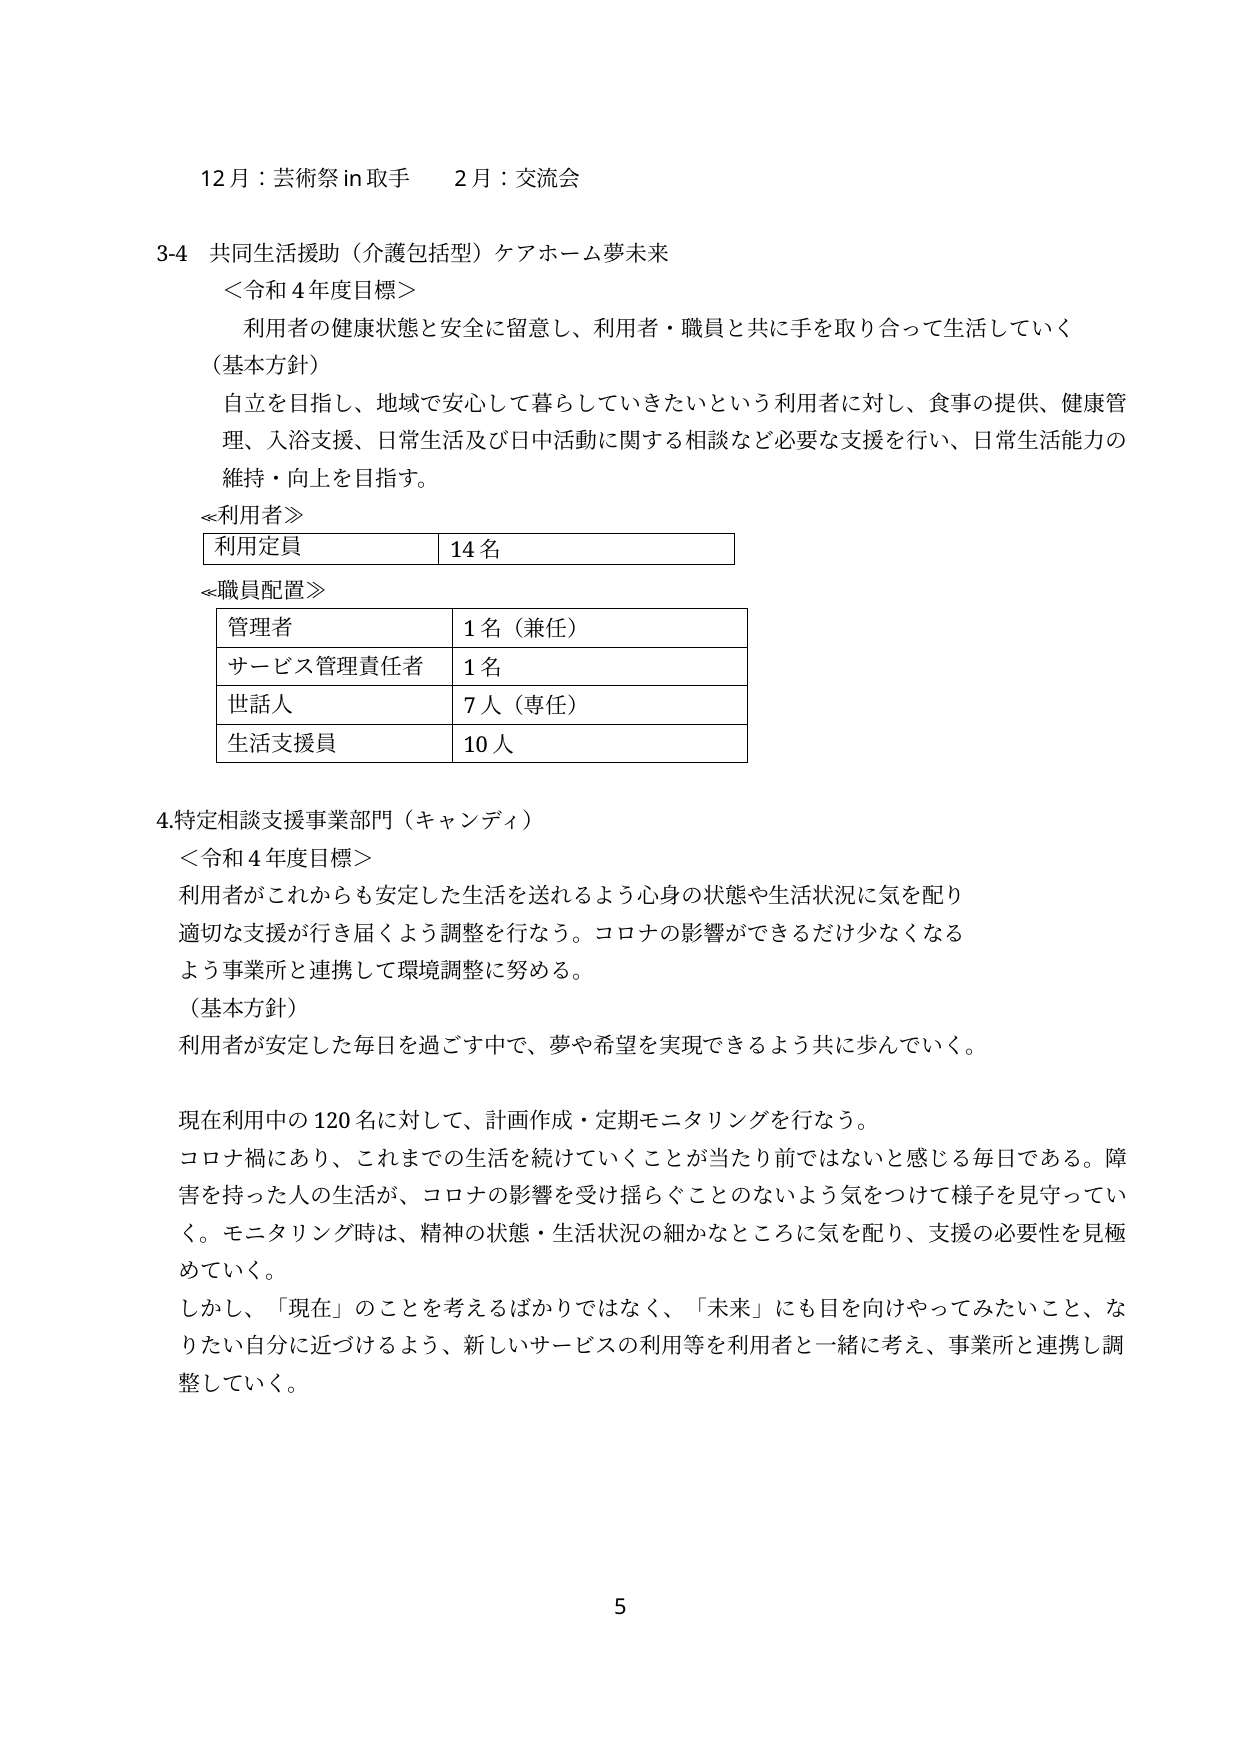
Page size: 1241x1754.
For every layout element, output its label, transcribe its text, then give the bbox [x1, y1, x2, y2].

text （基本方針） [112, 346, 1128, 383]
table_cell 7人（専任） [453, 686, 747, 724]
table_cell 生活支援員 [217, 725, 452, 762]
text よう事業所と連携して環境調整に努める。 [178, 951, 1128, 988]
text コロナ禍にあり、これまでの生活を続けていくことが当たり前ではないと感じる毎日である。障害を持った人の生活が、コロナの影響を受け揺らぐことのないよう気をつけて様子を見守っていく。モニタリング時は、精神の状態・生活状況の細かなところに気を配り、支援の必要性を見極めていく。 [178, 1138, 1128, 1288]
text 自立を目指し、地域で安心して暮らしていきたいという利用者に対し、食事の提供、健康管理、入浴支援、日常生活及び日中活動に関する相談など必要な支援を行い、日常生活能力の維持・向上を目指す。 [222, 383, 1128, 496]
text ≪職員配置≫ [112, 533, 1128, 608]
text 利用者が安定した毎日を過ごす中で、夢や希望を実現できるよう共に歩んでいく。 [112, 1026, 1128, 1063]
text 12月：芸術祭in取手 2月：交流会 [200, 158, 1128, 196]
text 適切な支援が行き届くよう調整を行なう。コロナの影響ができるだけ少なくなる [178, 913, 1128, 951]
text ＜令和4年度目標＞ [112, 838, 1128, 876]
table_cell サービス管理責任者 [217, 648, 452, 685]
table_cell 世話人 [217, 686, 452, 724]
text しかし、「現在」のことを考えるばかりではなく、「未来」にも目を向けやってみたいこと、なりたい自分に近づけるよう、新しいサービスの利用等を利用者と一緒に考え、事業所と連携し調整していく。 [178, 1288, 1128, 1401]
text 利用者の健康状態と安全に留意し、利用者・職員と共に手を取り合って生活していく [112, 308, 1128, 346]
text 3-4 共同生活援助（介護包括型）ケアホーム夢未来 [112, 233, 1128, 271]
table_header 14名 [439, 534, 734, 564]
table_header 1名（兼任） [453, 609, 747, 647]
text ≪利用者≫ [112, 496, 1128, 533]
text （基本方針） [112, 988, 1128, 1026]
text 利用者がこれからも安定した生活を送れるよう心身の状態や生活状況に気を配り [178, 876, 1128, 913]
table_cell 10人 [453, 725, 747, 762]
table_header 管理者 [217, 609, 452, 647]
table_cell 1名 [453, 648, 747, 685]
text 現在利用中の120名に対して、計画作成・定期モニタリングを行なう。 [134, 1101, 1128, 1138]
table_header 利用定員 [204, 534, 438, 564]
text 4.特定相談支援事業部門（キャンディ） [112, 801, 1128, 838]
text ＜令和4年度目標＞ [112, 271, 1128, 308]
